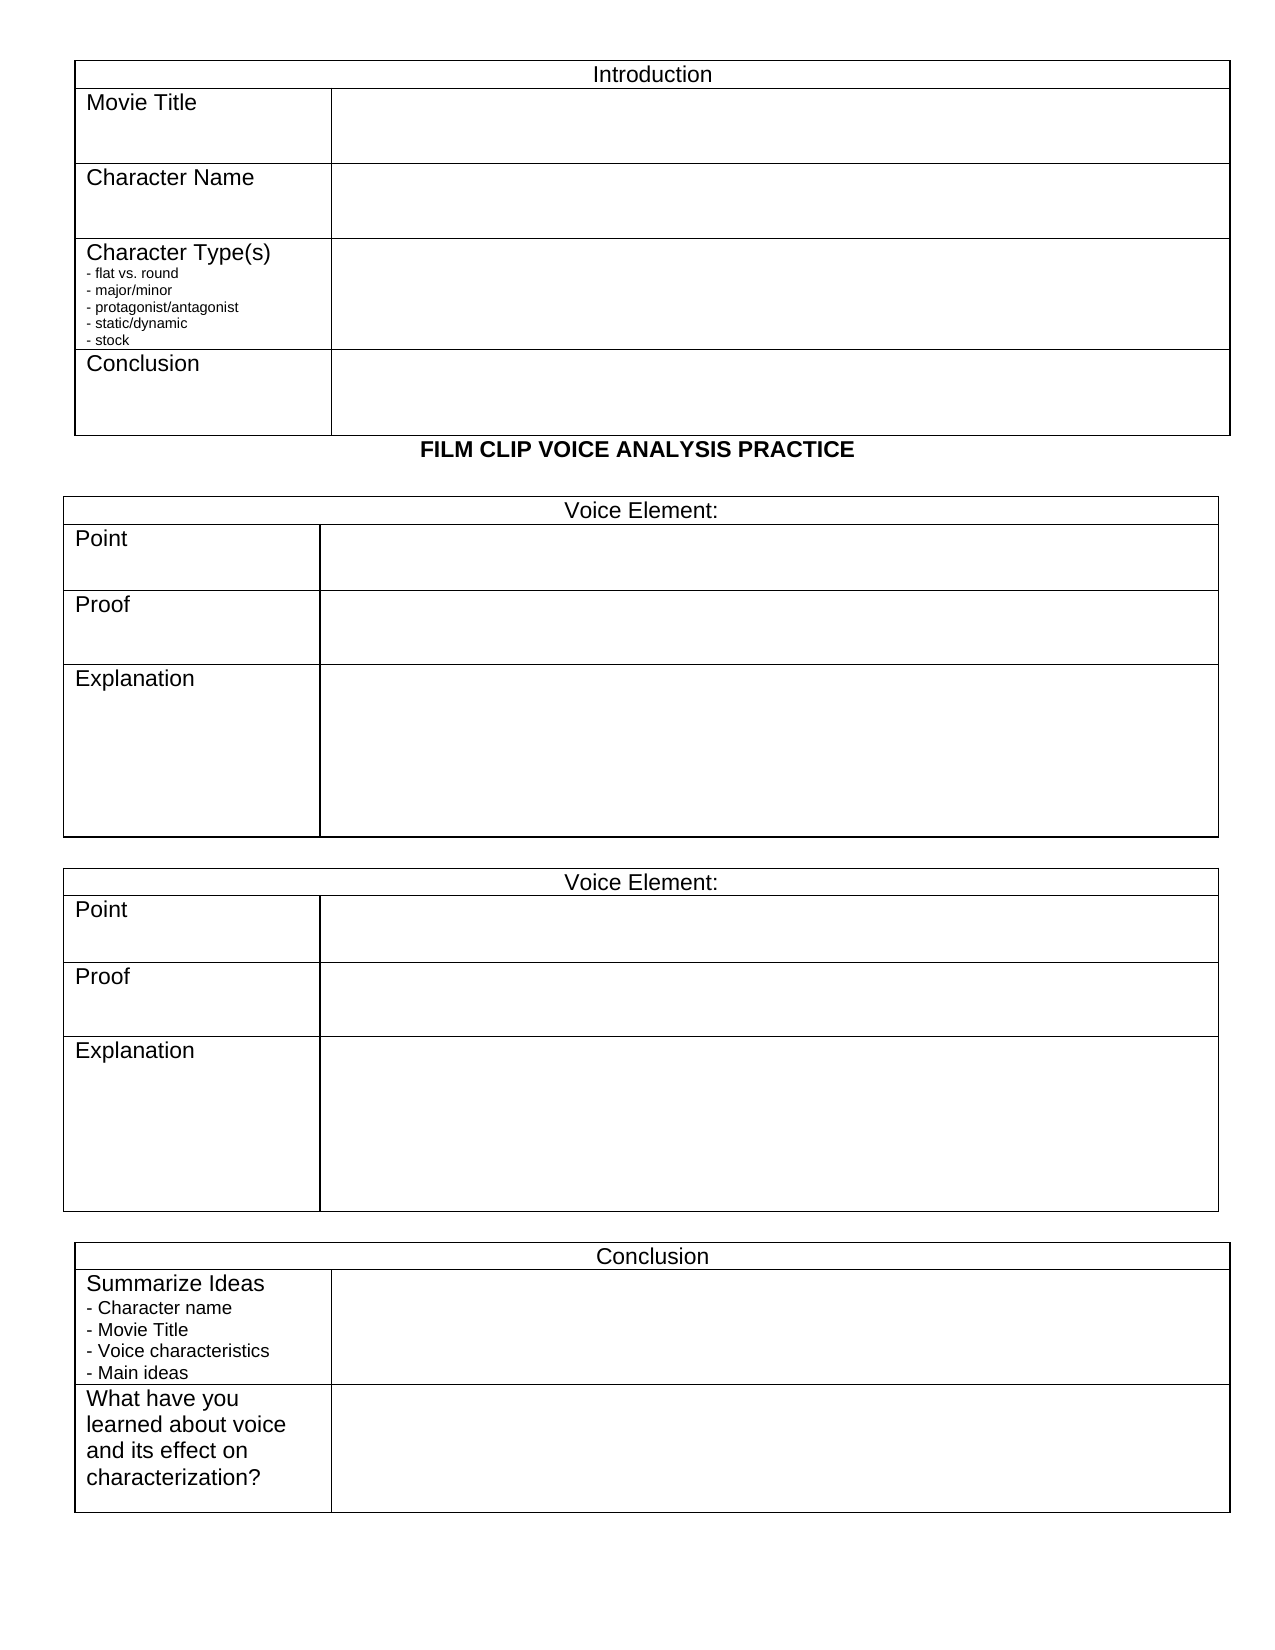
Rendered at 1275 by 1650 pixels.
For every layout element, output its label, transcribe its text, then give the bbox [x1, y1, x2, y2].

table_cell [332, 350, 1229, 435]
table_cell Summarize Ideas - Character name - Movie Title - Voice characteristics - Main ideas [76, 1270, 331, 1384]
table_cell [321, 1037, 1218, 1211]
table_cell Point [64, 525, 319, 590]
table_cell Character Name [76, 164, 331, 237]
table_cell Character Type(s) - flat vs. round - major/minor - protagonist/antagonist - static/dynamic - stock [76, 239, 331, 349]
table_cell [332, 1270, 1229, 1384]
table_header Voice Element: [64, 497, 1218, 524]
table_header Conclusion [76, 1243, 1229, 1269]
table_cell [321, 591, 1218, 664]
table_cell Movie Title [76, 89, 331, 162]
table_cell [321, 525, 1218, 590]
table_cell Proof [64, 591, 319, 664]
table_cell Explanation [64, 665, 319, 836]
table_cell Explanation [64, 1037, 319, 1211]
table_cell [332, 164, 1229, 237]
table_cell [321, 896, 1218, 962]
table_cell [332, 89, 1229, 162]
table_cell [332, 1385, 1229, 1512]
table_cell Point [64, 896, 319, 962]
table_cell [332, 239, 1229, 349]
table_cell What have you learned about voice and its effect on characterization? [76, 1385, 331, 1512]
table_cell [321, 665, 1218, 836]
table_header Introduction [76, 61, 1229, 87]
text FILM CLIP VOICE ANALYSIS PRACTICE [75, 436, 1200, 492]
table_header Voice Element: [64, 869, 1218, 895]
table_cell Proof [64, 963, 319, 1036]
table_cell Conclusion [76, 350, 331, 435]
table_cell [321, 963, 1218, 1036]
